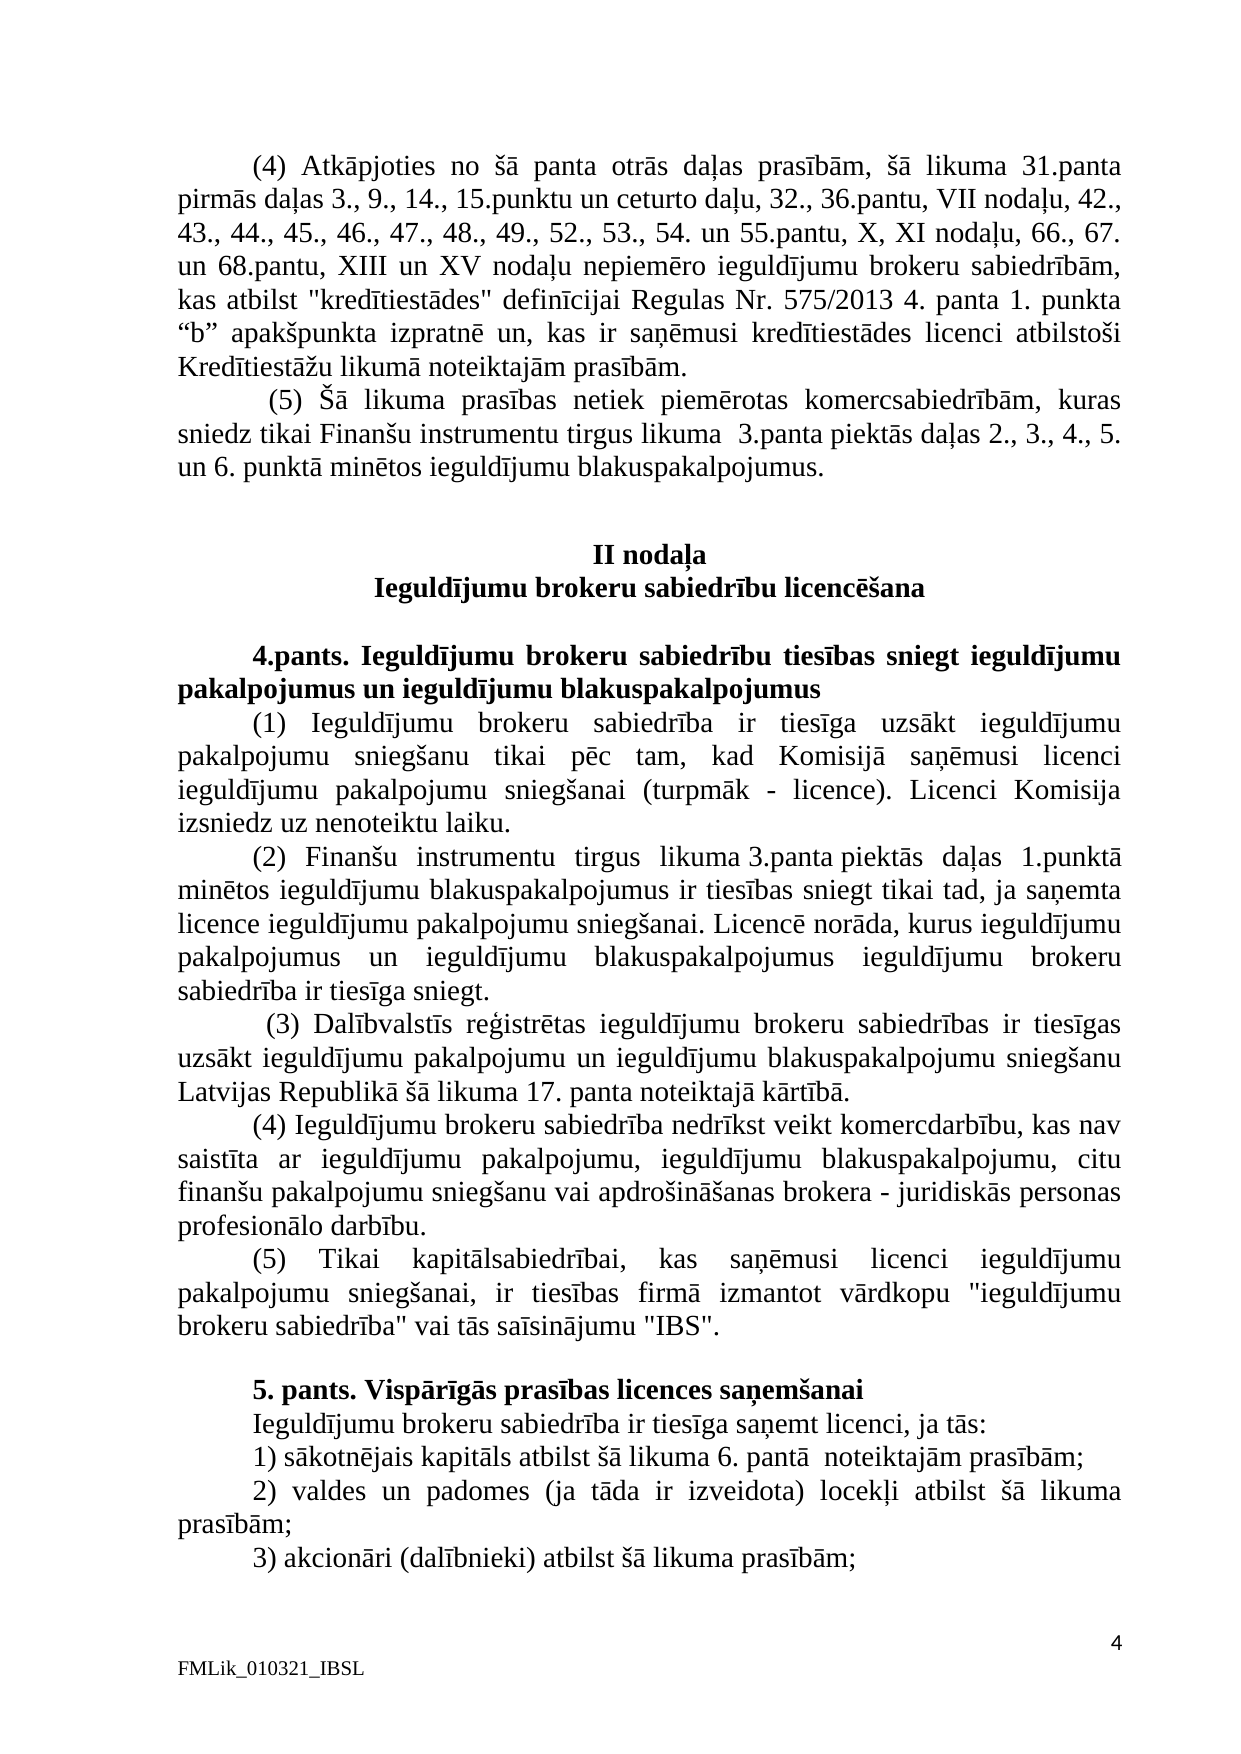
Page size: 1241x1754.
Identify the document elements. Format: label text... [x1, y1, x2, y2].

text (2) Finanšu instrumentu tirgus likuma 3.panta piektās daļas 1.punktā minētos ieguldījumu blakuspakalpojumus ir tiesības sniegt tikai tad, ja saņemta licence ieguldījumu pakalpojumu sniegšanai. Licencē norāda, kurus ieguldījumu pakalpojumus un ieguldījumu blakuspakalpojumus ieguldījumu brokeru sabiedrība ir tiesīga sniegt. [177, 839, 1122, 1007]
text Ieguldījumu brokeru sabiedrība ir tiesīga saņemt licenci, ja tās: [177, 1406, 1122, 1439]
text (4) Ieguldījumu brokeru sabiedrība nedrīkst veikt komercdarbību, kas nav saistīta ar ieguldījumu pakalpojumu, ieguldījumu blakuspakalpojumu, citu finanšu pakalpojumu sniegšanu vai apdrošināšanas brokera - juridiskās personas profesionālo darbību. [177, 1107, 1122, 1241]
text 4.pants. Ieguldījumu brokeru sabiedrību tiesības sniegt ieguldījumu pakalpojumus un ieguldījumu blakuspakalpojumus [177, 638, 1122, 705]
text 5. pants. Vispārīgās prasības licences saņemšanai [177, 1372, 1122, 1406]
text 2) valdes un padomes (ja tāda ir izveidota) locekļi atbilst šā likuma prasībām; [177, 1473, 1122, 1540]
text Ieguldījumu brokeru sabiedrību licencēšana [177, 571, 1122, 604]
text II nodaļa [177, 537, 1122, 571]
text (1) Ieguldījumu brokeru sabiedrība ir tiesīga uzsākt ieguldījumu pakalpojumu sniegšanu tikai pēc tam, kad Komisijā saņēmusi licenci ieguldījumu pakalpojumu sniegšanai (turpmāk - licence). Licenci Komisija izsniedz uz nenoteiktu laiku. [177, 705, 1122, 839]
text (4) Atkāpjoties no šā panta otrās daļas prasībām, šā likuma 31.panta pirmās daļas 3., 9., 14., 15.punktu un ceturto daļu, 32., 36.pantu, VII nodaļu, 42., 43., 44., 45., 46., 47., 48., 49., 52., 53., 54. un 55.pantu, X, XI nodaļu, 66., 67. un 68.pantu, XIII un XV nodaļu nepiemēro ieguldījumu brokeru sabiedrībām, kas atbilst "kredītiestādes" definīcijai Regulas Nr. 575/2013 4. panta 1. punkta “b” apakšpunkta izpratnē un, kas ir saņēmusi kredītiestādes licenci atbilstoši Kredītiestāžu likumā noteiktajām prasībām. [177, 148, 1122, 382]
text (3) Dalībvalstīs reģistrētas ieguldījumu brokeru sabiedrības ir tiesīgas uzsākt ieguldījumu pakalpojumu un ieguldījumu blakuspakalpojumu sniegšanu Latvijas Republikā šā likuma 17. panta noteiktajā kārtībā. [177, 1007, 1122, 1107]
text 1) sākotnējais kapitāls atbilst šā likuma 6. pantā noteiktajām prasībām; [177, 1439, 1122, 1473]
text (5) Šā likuma prasības netiek piemērotas komercsabiedrībām, kuras sniedz tikai Finanšu instrumentu tirgus likuma 3.panta piektās daļas 2., 3., 4., 5. un 6. punktā minētos ieguldījumu blakuspakalpojumus. [177, 382, 1122, 483]
text (5) Tikai kapitālsabiedrībai, kas saņēmusi licenci ieguldījumu pakalpojumu sniegšanai, ir tiesības firmā izmantot vārdkopu "ieguldījumu brokeru sabiedrība" vai tās saīsinājumu "IBS". [177, 1241, 1122, 1342]
text 3) akcionāri (dalībnieki) atbilst šā likuma prasībām; [177, 1540, 1122, 1574]
